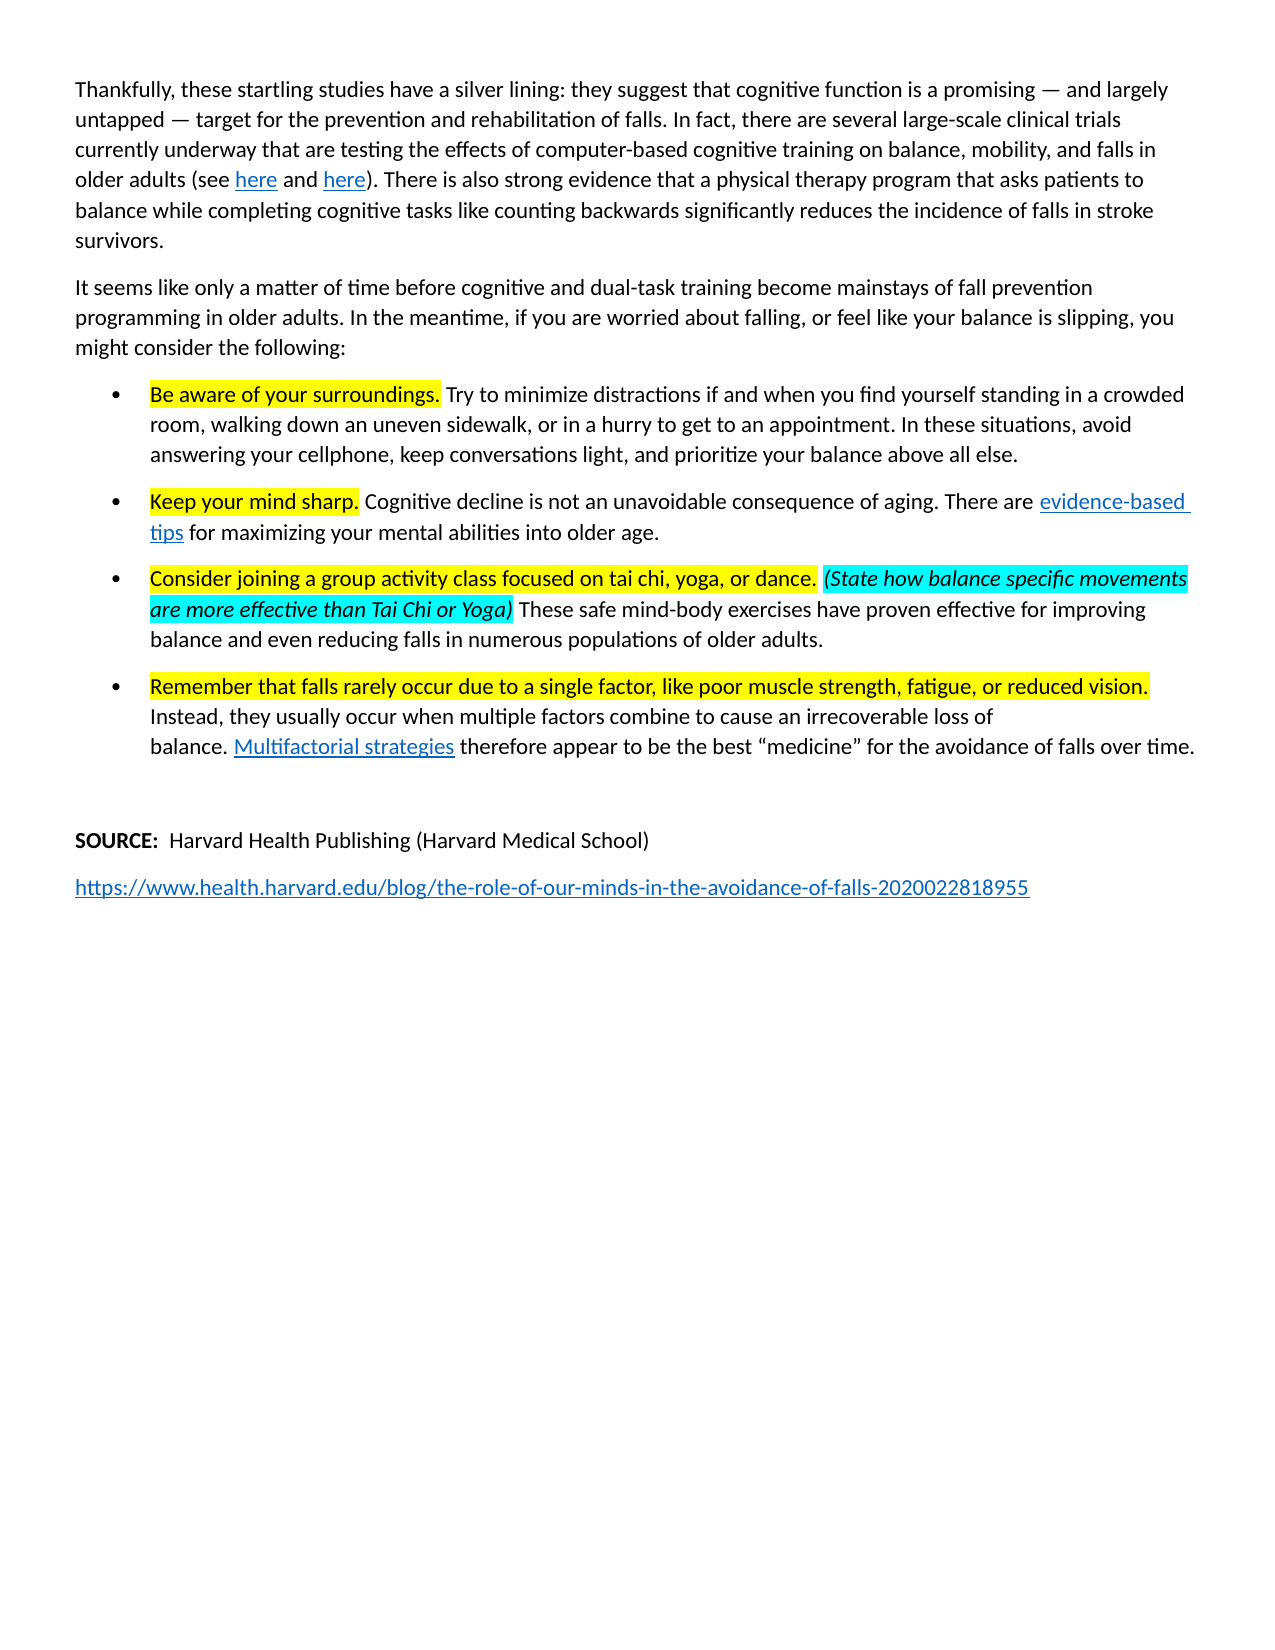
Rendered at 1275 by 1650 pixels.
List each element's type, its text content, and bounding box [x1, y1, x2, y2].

text Thankfully, these startling studies have a silver lining: they suggest that cognitive function is a promising — and largely untapped — target for the prevention and rehabilitation of falls. In fact, there are several large-scale clinical trials currently underway that are testing the effects of computer-based cognitive training on balance, mobility, and falls in older adults (see here and here). There is also strong evidence that a physical therapy program that asks patients to balance while completing cognitive tasks like counting backwards significantly reduces the incidence of falls in stroke survivors. [75, 75, 1200, 254]
list Consider joining a group activity class focused on tai chi, yoga, or dance. (State how balance specific movements are more effective than Tai Chi or Yoga) These safe mind-body exercises have proven effective for improving balance and even reducing falls in numerous populations of older adults. [112, 564, 1200, 653]
list Remember that falls rarely occur due to a single factor, like poor muscle strength, fatigue, or reduced vision. Instead, they usually occur when multiple factors combine to cause an irrecoverable loss of balance. Multifactorial strategies therefore appear to be the best “medicine” for the avoidance of falls over time. [112, 672, 1200, 760]
text SOURCE: Harvard Health Publishing (Harvard Medical School) [75, 826, 1200, 854]
text https://www.health.harvard.edu/blog/the-role-of-our-minds-in-the-avoidance-of-falls-2020022818955 [75, 873, 1200, 901]
text It seems like only a matter of time before cognitive and dual-task training become mainstays of fall prevention programming in older adults. In the meantime, if you are worried about falling, or feel like your balance is slipping, you might consider the following: [75, 273, 1200, 361]
list Be aware of your surroundings. Try to minimize distractions if and when you find yourself standing in a crowded room, walking down an uneven sidewalk, or in a hurry to get to an appointment. In these situations, avoid answering your cellphone, keep conversations light, and prioritize your balance above all else. [112, 380, 1200, 469]
list Keep your mind sharp. Cognitive decline is not an unavoidable consequence of aging. There are evidence-based tips for maximizing your mental abilities into older age. [112, 487, 1200, 546]
